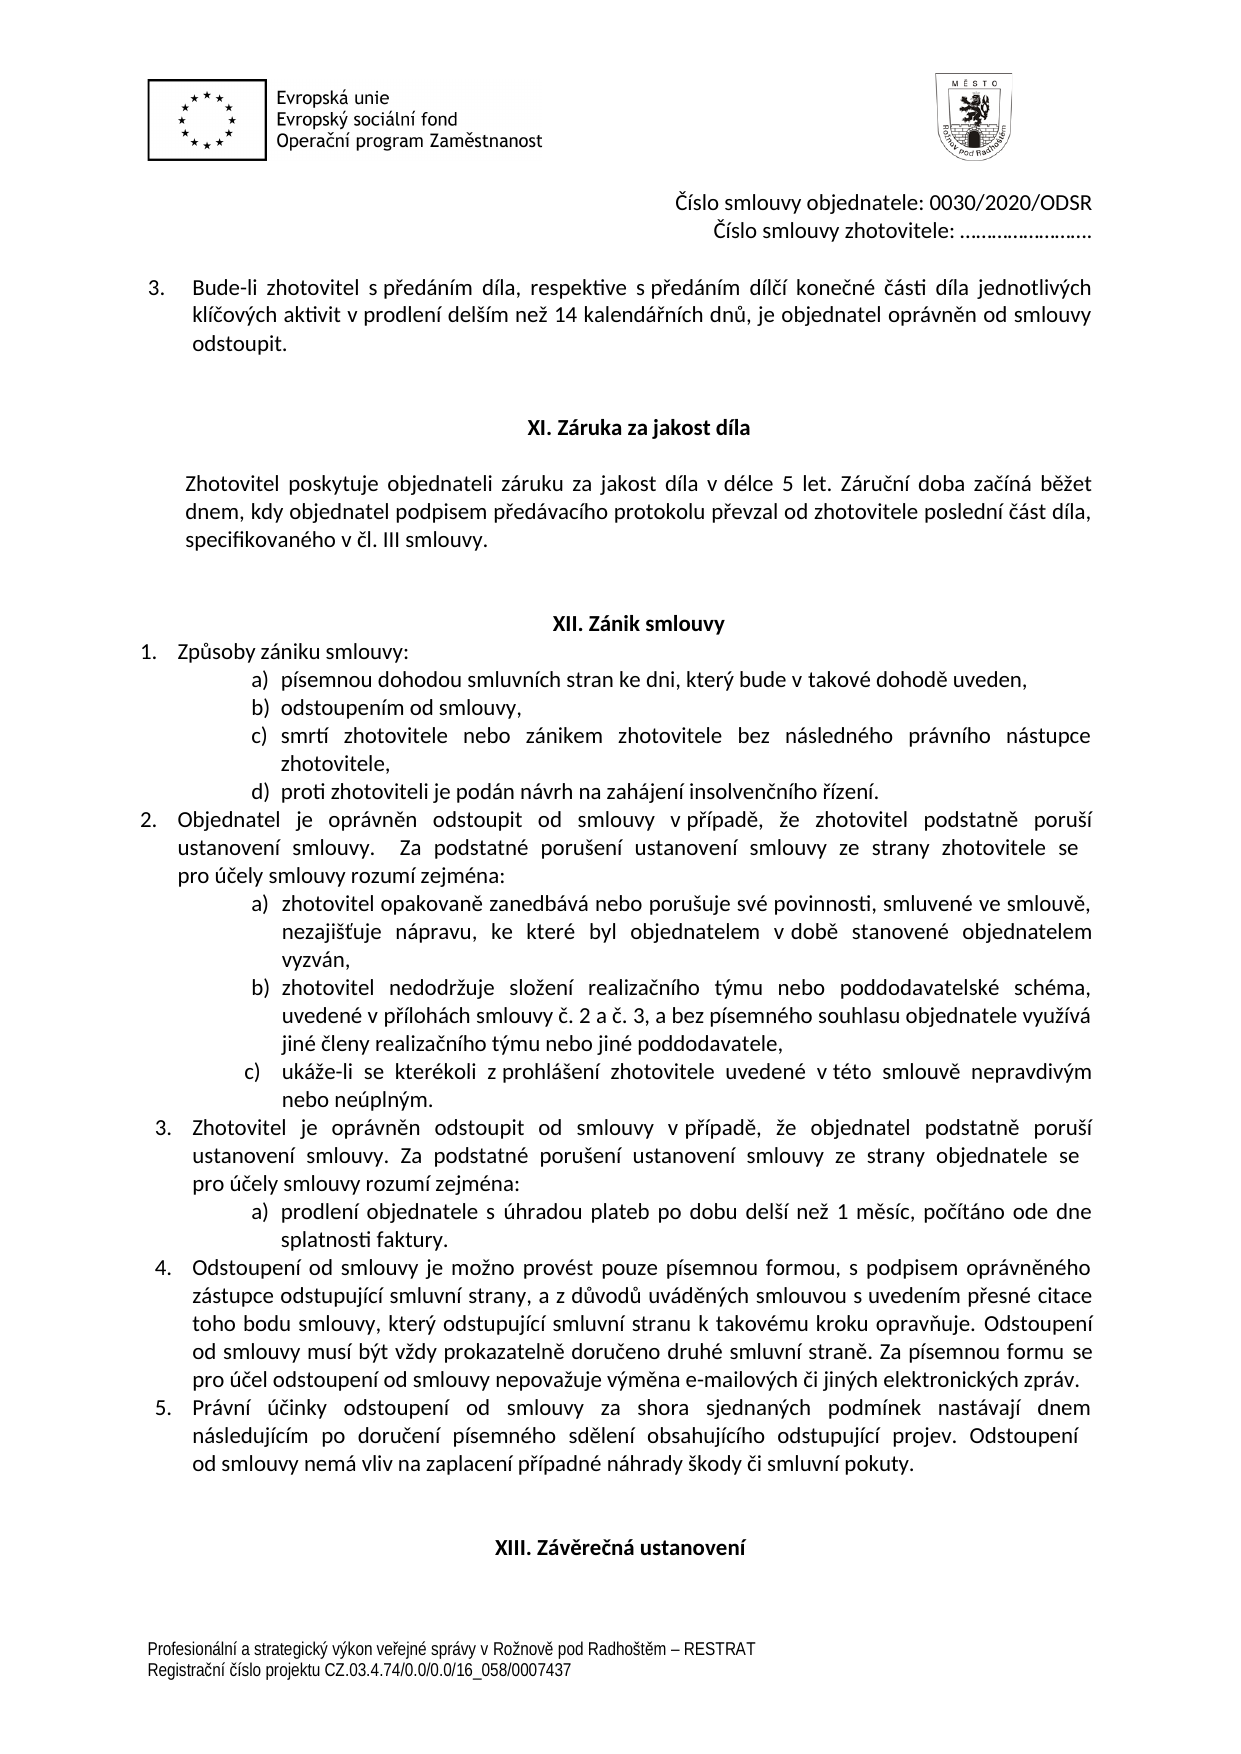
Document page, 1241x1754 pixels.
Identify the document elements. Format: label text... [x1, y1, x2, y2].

subtitle odstoupením od smlouvy, [251, 693, 1093, 721]
text XIII. Závěrečná ustanovení [148, 1533, 1093, 1562]
subtitle Odstoupení od smlouvy je možno provést pouze písemnou formou, s podpisem oprávněného zástupce odstupující smluvní strany, a z důvodů uváděných smlouvou s uvedením přesné citace toho bodu smlouvy, který odstupující smluvní stranu k takovému kroku opravňuje. Odstoupení od smlouvy musí být vždy prokazatelně doručeno druhé smluvní straně. Za písemnou formu se pro účel odstoupení od smlouvy nepovažuje výměna e-mailových či jiných elektronických zpráv. [154, 1253, 1093, 1393]
picture [935, 73, 1013, 161]
subtitle smrtí zhotovitele nebo zánikem zhotovitele bez následného právního nástupce zhotovitele, [251, 721, 1093, 777]
list Zhotovitel je oprávněn odstoupit od smlouvy v případě, že objednatel podstatně poruší ustanovení smlouvy. Za podstatné porušení ustanovení smlouvy ze strany objednatele se pro účely smlouvy rozumí zejména: [154, 1113, 1093, 1197]
subtitle proti zhotoviteli je podán návrh na zahájení insolvenčního řízení. [251, 777, 1093, 805]
list ukáže-li se kterékoli z prohlášení zhotovitele uvedené v této smlouvě nepravdivým nebo neúplným. [244, 1057, 1093, 1113]
list Zhotovitel poskytuje objednateli záruku za jakost díla v délce 5 let. Záruční doba začíná běžet dnem, kdy objednatel podpisem předávacího protokolu převzal od zhotovitele poslední část díla, specifikovaného v čl. III smlouvy. [185, 469, 1093, 553]
subtitle písemnou dohodou smluvních stran ke dni, který bude v takové dohodě uveden, [251, 665, 1093, 693]
subtitle Právní účinky odstoupení od smlouvy za shora sjednaných podmínek nastávají dnem následujícím po doručení písemného sdělení obsahujícího odstupující projev. Odstoupení od smlouvy nemá vliv na zaplacení případné náhrady škody či smluvní pokuty. [154, 1393, 1093, 1477]
subtitle Objednatel je oprávněn odstoupit od smlouvy v případě, že zhotovitel podstatně poruší ustanovení smlouvy. Za podstatné porušení ustanovení smlouvy ze strany zhotovitele se pro účely smlouvy rozumí zejména: [140, 805, 1093, 889]
list Bude-li zhotovitel s předáním díla, respektive s předáním dílčí konečné části díla jednotlivých klíčových aktivit v prodlení delším než 14 kalendářních dnů, je objednatel oprávněn od smlouvy odstoupit. [148, 273, 1093, 357]
list prodlení objednatele s úhradou plateb po dobu delší než 1 měsíc, počítáno ode dne splatnosti faktury. [251, 1197, 1093, 1253]
list XI. Záruka za jakost díla [185, 413, 1093, 441]
list zhotovitel opakovaně zanedbává nebo porušuje své povinnosti, smluvené ve smlouvě, nezajišťuje nápravu, ke které byl objednatelem v době stanovené objednatelem vyzván, [251, 889, 1093, 973]
list zhotovitel nedodržuje složení realizačního týmu nebo poddodavatelské schéma, uvedené v přílohách smlouvy č. 2 a č. 3, a bez písemného souhlasu objednatele využívá jiné členy realizačního týmu nebo jiné poddodavatele, [251, 973, 1093, 1057]
list Způsoby zániku smlouvy: [140, 637, 1093, 665]
picture [147, 79, 543, 161]
list XII. Zánik smlouvy [185, 609, 1093, 637]
